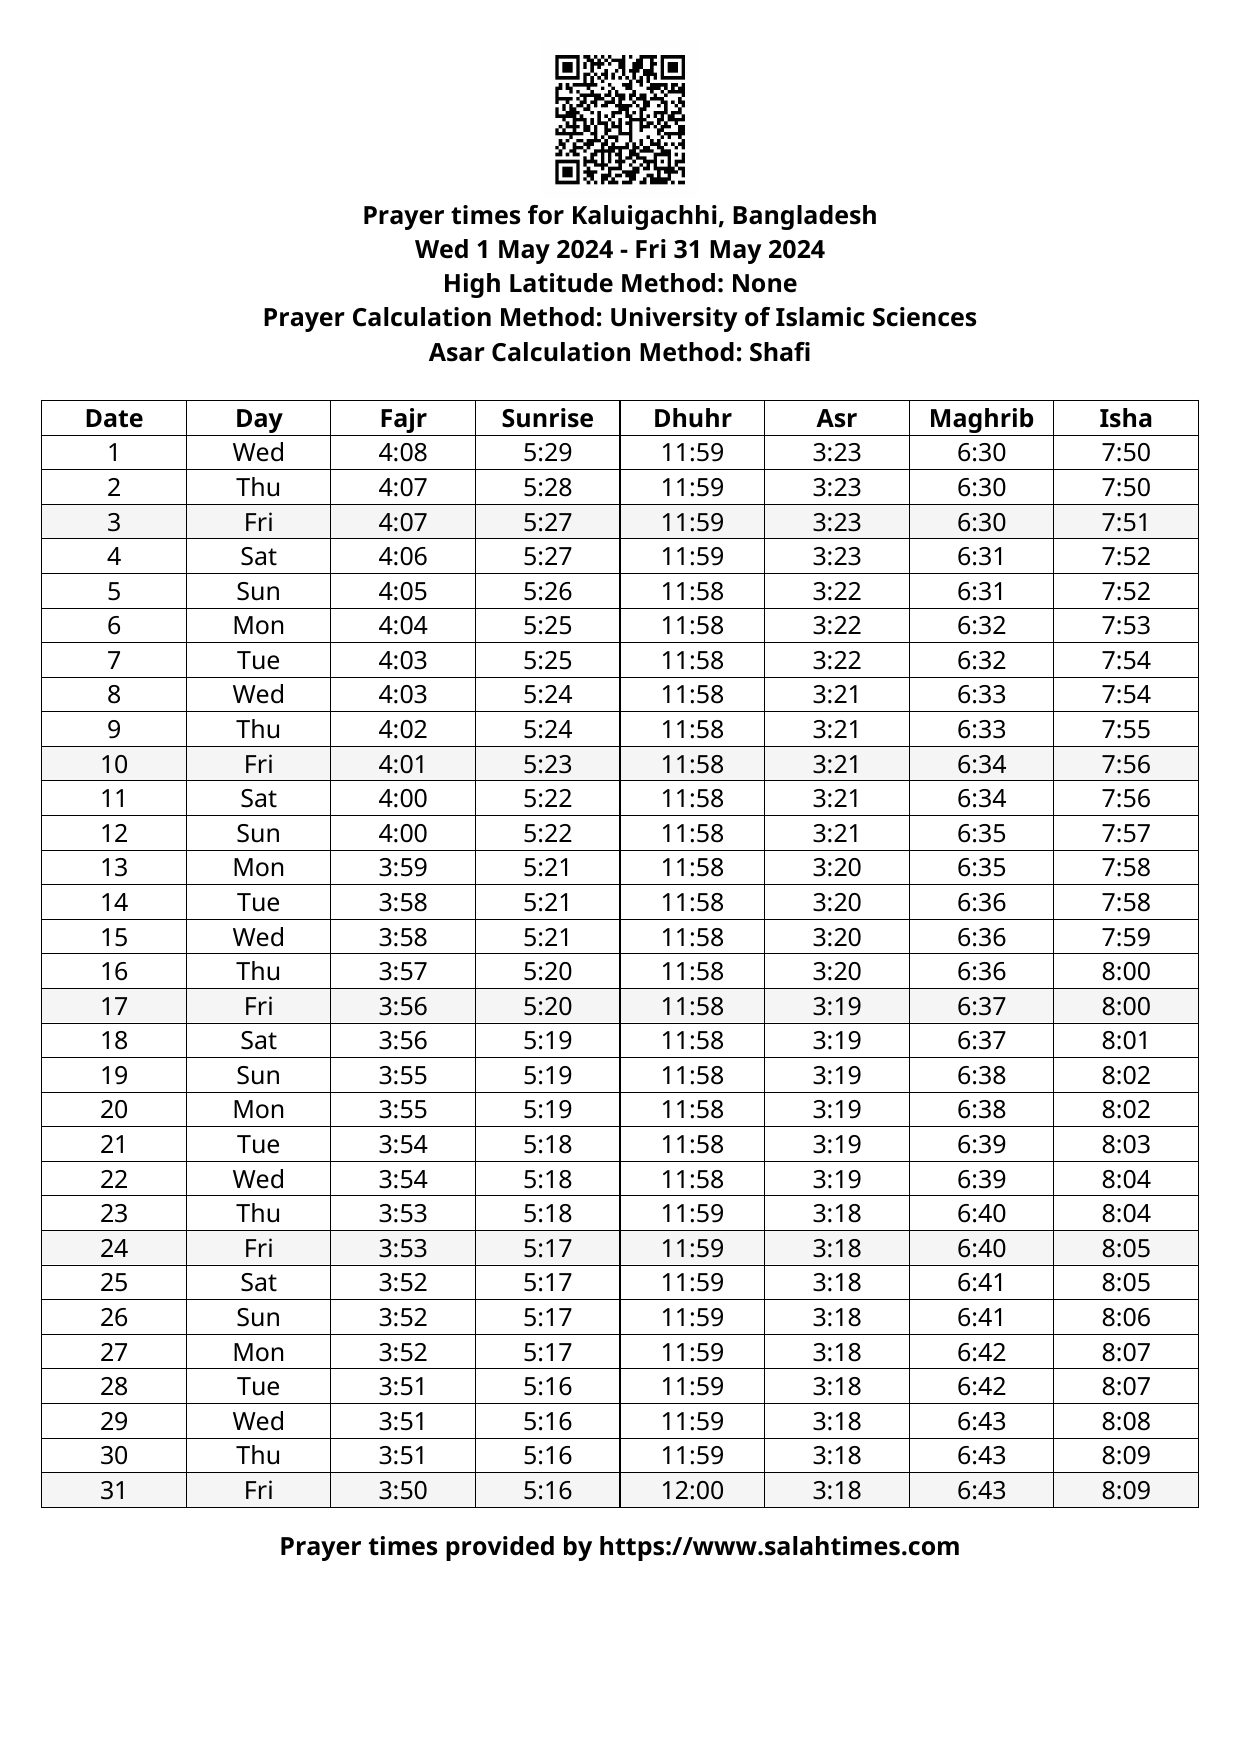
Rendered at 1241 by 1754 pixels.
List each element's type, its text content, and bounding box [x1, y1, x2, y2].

table_cell 11:59 [621, 539, 764, 573]
picture [542, 41, 699, 198]
table_cell Sat [187, 1024, 330, 1057]
table_cell 5:26 [476, 574, 619, 607]
table_cell 10 [42, 747, 186, 780]
table_cell 3:19 [765, 1162, 909, 1195]
table_cell 3:18 [765, 1439, 909, 1472]
table_cell 11:59 [621, 1369, 764, 1403]
table_cell 6:35 [910, 851, 1053, 884]
table_cell 4:03 [331, 643, 475, 677]
table_cell 28 [42, 1369, 186, 1403]
table_cell 3:18 [765, 1404, 909, 1437]
table_cell 3:21 [765, 678, 909, 711]
table_cell 5:16 [476, 1369, 619, 1403]
table_cell 3:56 [331, 989, 475, 1022]
table_cell 11:59 [621, 1335, 764, 1368]
table_cell 3:21 [765, 816, 909, 849]
table_cell 11:58 [621, 816, 764, 849]
table_cell 6:33 [910, 712, 1053, 746]
table_cell 7:57 [1054, 816, 1198, 849]
table_cell 26 [42, 1300, 186, 1334]
table_cell 5:25 [476, 643, 619, 677]
table_cell 5:27 [476, 505, 619, 538]
table_cell Mon [187, 609, 330, 642]
table_cell 3:54 [331, 1162, 475, 1195]
table_cell 7:52 [1054, 574, 1198, 607]
table_cell 5:20 [476, 954, 619, 988]
table_cell 11:59 [621, 436, 764, 469]
table_cell 6:39 [910, 1162, 1053, 1195]
table_cell Thu [187, 1196, 330, 1230]
table_cell 7:56 [1054, 747, 1198, 780]
table_cell 8:09 [1054, 1473, 1198, 1507]
table_cell 3:22 [765, 643, 909, 677]
table_cell Tue [187, 1369, 330, 1403]
table_cell 8:03 [1054, 1127, 1198, 1161]
table_header Date [42, 401, 186, 434]
table_cell Wed [187, 436, 330, 469]
table_cell 4:06 [331, 539, 475, 573]
table_cell 11:59 [621, 1300, 764, 1334]
table_cell Wed [187, 678, 330, 711]
table_cell 6:34 [910, 747, 1053, 780]
table_cell 3 [42, 505, 186, 538]
table_cell Fri [187, 1473, 330, 1507]
table_cell 6:32 [910, 609, 1053, 642]
table_cell 7:50 [1054, 470, 1198, 504]
table_cell 5:16 [476, 1473, 619, 1507]
table_cell 4:02 [331, 712, 475, 746]
table_cell 4:05 [331, 574, 475, 607]
table_cell 6:30 [910, 436, 1053, 469]
table_cell 22 [42, 1162, 186, 1195]
table_cell 3:58 [331, 885, 475, 919]
table_cell 8:04 [1054, 1162, 1198, 1195]
table_cell 3:20 [765, 851, 909, 884]
table_cell 11:59 [621, 505, 764, 538]
table_cell 3:23 [765, 539, 909, 573]
table_cell 6:36 [910, 954, 1053, 988]
table_cell Fri [187, 747, 330, 780]
table_cell 3:19 [765, 1127, 909, 1161]
table_cell 4:08 [331, 436, 475, 469]
table_cell 7:52 [1054, 539, 1198, 573]
table_cell 3:22 [765, 609, 909, 642]
table_cell Mon [187, 851, 330, 884]
table_cell 7:58 [1054, 885, 1198, 919]
table_cell 8:05 [1054, 1266, 1198, 1299]
table_cell 6:40 [910, 1231, 1053, 1264]
table_cell 5:22 [476, 816, 619, 849]
table_cell Sat [187, 539, 330, 573]
table_cell 7:53 [1054, 609, 1198, 642]
table_cell 11:58 [621, 1058, 764, 1092]
table_header Isha [1054, 401, 1198, 434]
table_cell Wed [187, 1404, 330, 1437]
table_cell 5:19 [476, 1058, 619, 1092]
table_cell 5:28 [476, 470, 619, 504]
table_cell 6:43 [910, 1404, 1053, 1437]
table_cell 6:30 [910, 470, 1053, 504]
table_cell 5:24 [476, 678, 619, 711]
table_cell 14 [42, 885, 186, 919]
table_cell 3:52 [331, 1266, 475, 1299]
table_cell 5:21 [476, 885, 619, 919]
table_cell 6:34 [910, 781, 1053, 815]
table_cell 5:25 [476, 609, 619, 642]
table_cell 7:55 [1054, 712, 1198, 746]
table_cell 6:42 [910, 1335, 1053, 1368]
table_cell 8:06 [1054, 1300, 1198, 1334]
table_cell 8:04 [1054, 1196, 1198, 1230]
table_cell Thu [187, 470, 330, 504]
table_header Fajr [331, 401, 475, 434]
table_cell 8:00 [1054, 989, 1198, 1022]
table_cell 11:58 [621, 1024, 764, 1057]
table_cell 4:07 [331, 470, 475, 504]
text High Latitude Method: None [42, 266, 1198, 300]
table_cell 3:53 [331, 1196, 475, 1230]
table_cell 8:01 [1054, 1024, 1198, 1057]
table_cell 31 [42, 1473, 186, 1507]
table_cell 6:39 [910, 1127, 1053, 1161]
table_cell Sun [187, 1058, 330, 1092]
table_cell 15 [42, 920, 186, 953]
table_cell 3:18 [765, 1369, 909, 1403]
table_cell 5:17 [476, 1266, 619, 1299]
table_cell 3:21 [765, 712, 909, 746]
table_cell 8:02 [1054, 1093, 1198, 1126]
table_cell 11:59 [621, 1266, 764, 1299]
table_cell 3:23 [765, 470, 909, 504]
table_cell 4:04 [331, 609, 475, 642]
table_cell Wed [187, 1162, 330, 1195]
table_cell 11:58 [621, 885, 764, 919]
table_cell Tue [187, 885, 330, 919]
table_cell 3:18 [765, 1196, 909, 1230]
table_cell 11:58 [621, 609, 764, 642]
table_cell 6:37 [910, 989, 1053, 1022]
table_cell 23 [42, 1196, 186, 1230]
table_cell 3:51 [331, 1439, 475, 1472]
table_cell 5:18 [476, 1127, 619, 1161]
table_cell 3:18 [765, 1266, 909, 1299]
table_cell 11:58 [621, 643, 764, 677]
table_cell 3:51 [331, 1404, 475, 1437]
table_cell 12:00 [621, 1473, 764, 1507]
table_cell 3:19 [765, 1058, 909, 1092]
table_cell 6:31 [910, 574, 1053, 607]
table_cell 6 [42, 609, 186, 642]
table_cell 5:19 [476, 1024, 619, 1057]
table_cell 3:21 [765, 747, 909, 780]
table_cell 11:58 [621, 678, 764, 711]
table_cell 5:18 [476, 1196, 619, 1230]
table_cell 6:30 [910, 505, 1053, 538]
table_cell 6:33 [910, 678, 1053, 711]
table_cell 6:41 [910, 1300, 1053, 1334]
table_cell 19 [42, 1058, 186, 1092]
table_cell 11 [42, 781, 186, 815]
table_cell 6:35 [910, 816, 1053, 849]
table_cell Sun [187, 816, 330, 849]
table_cell 20 [42, 1093, 186, 1126]
table_cell 11:59 [621, 1404, 764, 1437]
table_cell 16 [42, 954, 186, 988]
table_cell 2 [42, 470, 186, 504]
table_cell 3:52 [331, 1300, 475, 1334]
table_cell 3:22 [765, 574, 909, 607]
table_cell 3:23 [765, 436, 909, 469]
table_cell Sun [187, 574, 330, 607]
table_cell 7:54 [1054, 678, 1198, 711]
table_cell 11:58 [621, 747, 764, 780]
text Prayer times for Kaluigachhi, Bangladesh [42, 198, 1198, 232]
table_cell 6:40 [910, 1196, 1053, 1230]
table_cell 6:36 [910, 885, 1053, 919]
text Prayer times provided by https://www.salahtimes.com [42, 1528, 1198, 1563]
table_cell 3:52 [331, 1335, 475, 1368]
table_cell 5:21 [476, 851, 619, 884]
table_cell 24 [42, 1231, 186, 1264]
table_cell Tue [187, 643, 330, 677]
table_cell 3:58 [331, 920, 475, 953]
table_cell 11:58 [621, 1127, 764, 1161]
table_cell 5:21 [476, 920, 619, 953]
table_cell 4:00 [331, 781, 475, 815]
table_cell 3:55 [331, 1058, 475, 1092]
table_cell 3:20 [765, 954, 909, 988]
table_cell 4:01 [331, 747, 475, 780]
table_cell 12 [42, 816, 186, 849]
table_cell 21 [42, 1127, 186, 1161]
table_cell 17 [42, 989, 186, 1022]
table_cell 11:58 [621, 989, 764, 1022]
table_cell 11:59 [621, 1231, 764, 1264]
table_header Dhuhr [621, 401, 764, 434]
table_cell 6:41 [910, 1266, 1053, 1299]
table_cell 5:17 [476, 1300, 619, 1334]
table_cell 3:19 [765, 989, 909, 1022]
table_cell Fri [187, 989, 330, 1022]
table_cell 7:56 [1054, 781, 1198, 815]
table_cell Mon [187, 1093, 330, 1126]
table_cell 8:07 [1054, 1335, 1198, 1368]
table_cell 8:05 [1054, 1231, 1198, 1264]
table_cell Fri [187, 505, 330, 538]
table_cell 7:54 [1054, 643, 1198, 677]
table_cell 3:59 [331, 851, 475, 884]
table_cell 8:07 [1054, 1369, 1198, 1403]
table_cell Thu [187, 1439, 330, 1472]
table_cell 7:50 [1054, 436, 1198, 469]
table_cell 5:22 [476, 781, 619, 815]
table_cell 6:38 [910, 1058, 1053, 1092]
table_cell 5:23 [476, 747, 619, 780]
table_cell 3:18 [765, 1473, 909, 1507]
table_cell 3:53 [331, 1231, 475, 1264]
table_cell 6:43 [910, 1439, 1053, 1472]
table_cell Wed [187, 920, 330, 953]
table_cell 4:07 [331, 505, 475, 538]
table_cell 4:00 [331, 816, 475, 849]
table_cell Mon [187, 1335, 330, 1368]
text Asar Calculation Method: Shafi [42, 334, 1198, 368]
table_header Sunrise [476, 401, 619, 434]
table_cell 5:29 [476, 436, 619, 469]
table_cell 8 [42, 678, 186, 711]
table_cell 25 [42, 1266, 186, 1299]
table_cell 5 [42, 574, 186, 607]
table_cell 5:17 [476, 1231, 619, 1264]
table_cell 11:59 [621, 1196, 764, 1230]
table_cell Thu [187, 954, 330, 988]
table_cell 5:24 [476, 712, 619, 746]
table_cell 5:20 [476, 989, 619, 1022]
table_cell 11:58 [621, 574, 764, 607]
table_cell 7:51 [1054, 505, 1198, 538]
table_cell 3:20 [765, 885, 909, 919]
table_header Asr [765, 401, 909, 434]
table_cell 7 [42, 643, 186, 677]
table_header Day [187, 401, 330, 434]
table_cell 7:59 [1054, 920, 1198, 953]
table_cell Fri [187, 1231, 330, 1264]
table_cell 8:08 [1054, 1404, 1198, 1437]
table_cell 6:38 [910, 1093, 1053, 1126]
table_cell 6:37 [910, 1024, 1053, 1057]
table_cell 3:18 [765, 1335, 909, 1368]
table_cell 3:56 [331, 1024, 475, 1057]
table_cell 8:00 [1054, 954, 1198, 988]
table_cell 6:31 [910, 539, 1053, 573]
table_cell 3:54 [331, 1127, 475, 1161]
table_cell Thu [187, 712, 330, 746]
table_cell 1 [42, 436, 186, 469]
table_cell Sun [187, 1300, 330, 1334]
table_cell 6:42 [910, 1369, 1053, 1403]
table_cell Sat [187, 1266, 330, 1299]
table_cell 11:58 [621, 954, 764, 988]
table_cell 29 [42, 1404, 186, 1437]
table_cell 3:50 [331, 1473, 475, 1507]
table_cell 30 [42, 1439, 186, 1472]
table_cell 3:23 [765, 505, 909, 538]
table_cell 18 [42, 1024, 186, 1057]
table_cell 6:36 [910, 920, 1053, 953]
table_cell 3:19 [765, 1093, 909, 1126]
table_cell 5:17 [476, 1335, 619, 1368]
table_cell 3:57 [331, 954, 475, 988]
table_cell 11:58 [621, 1162, 764, 1195]
table_cell 5:27 [476, 539, 619, 573]
table_cell 3:21 [765, 781, 909, 815]
table_cell 3:19 [765, 1024, 909, 1057]
table_cell 11:58 [621, 712, 764, 746]
table_cell 6:32 [910, 643, 1053, 677]
table_cell 3:20 [765, 920, 909, 953]
table_cell 13 [42, 851, 186, 884]
text Wed 1 May 2024 - Fri 31 May 2024 [42, 232, 1198, 266]
table_cell 5:16 [476, 1404, 619, 1437]
table_cell 3:51 [331, 1369, 475, 1403]
table_cell 4:03 [331, 678, 475, 711]
text Prayer Calculation Method: University of Islamic Sciences [42, 300, 1198, 334]
table_cell 8:02 [1054, 1058, 1198, 1092]
table_cell 6:43 [910, 1473, 1053, 1507]
table_cell 5:16 [476, 1439, 619, 1472]
table_cell 11:58 [621, 781, 764, 815]
table_cell 11:58 [621, 1093, 764, 1126]
table_cell 3:55 [331, 1093, 475, 1126]
table_cell 9 [42, 712, 186, 746]
table_cell 11:58 [621, 920, 764, 953]
table_cell Sat [187, 781, 330, 815]
table_cell 8:09 [1054, 1439, 1198, 1472]
table_cell 27 [42, 1335, 186, 1368]
table_cell 11:59 [621, 470, 764, 504]
table_cell 3:18 [765, 1231, 909, 1264]
table_cell 11:58 [621, 851, 764, 884]
table_header Maghrib [910, 401, 1053, 434]
table_cell 5:18 [476, 1162, 619, 1195]
table_cell 7:58 [1054, 851, 1198, 884]
table_cell 3:18 [765, 1300, 909, 1334]
table_cell 5:19 [476, 1093, 619, 1126]
table_cell 11:59 [621, 1439, 764, 1472]
table_cell 4 [42, 539, 186, 573]
table_cell Tue [187, 1127, 330, 1161]
